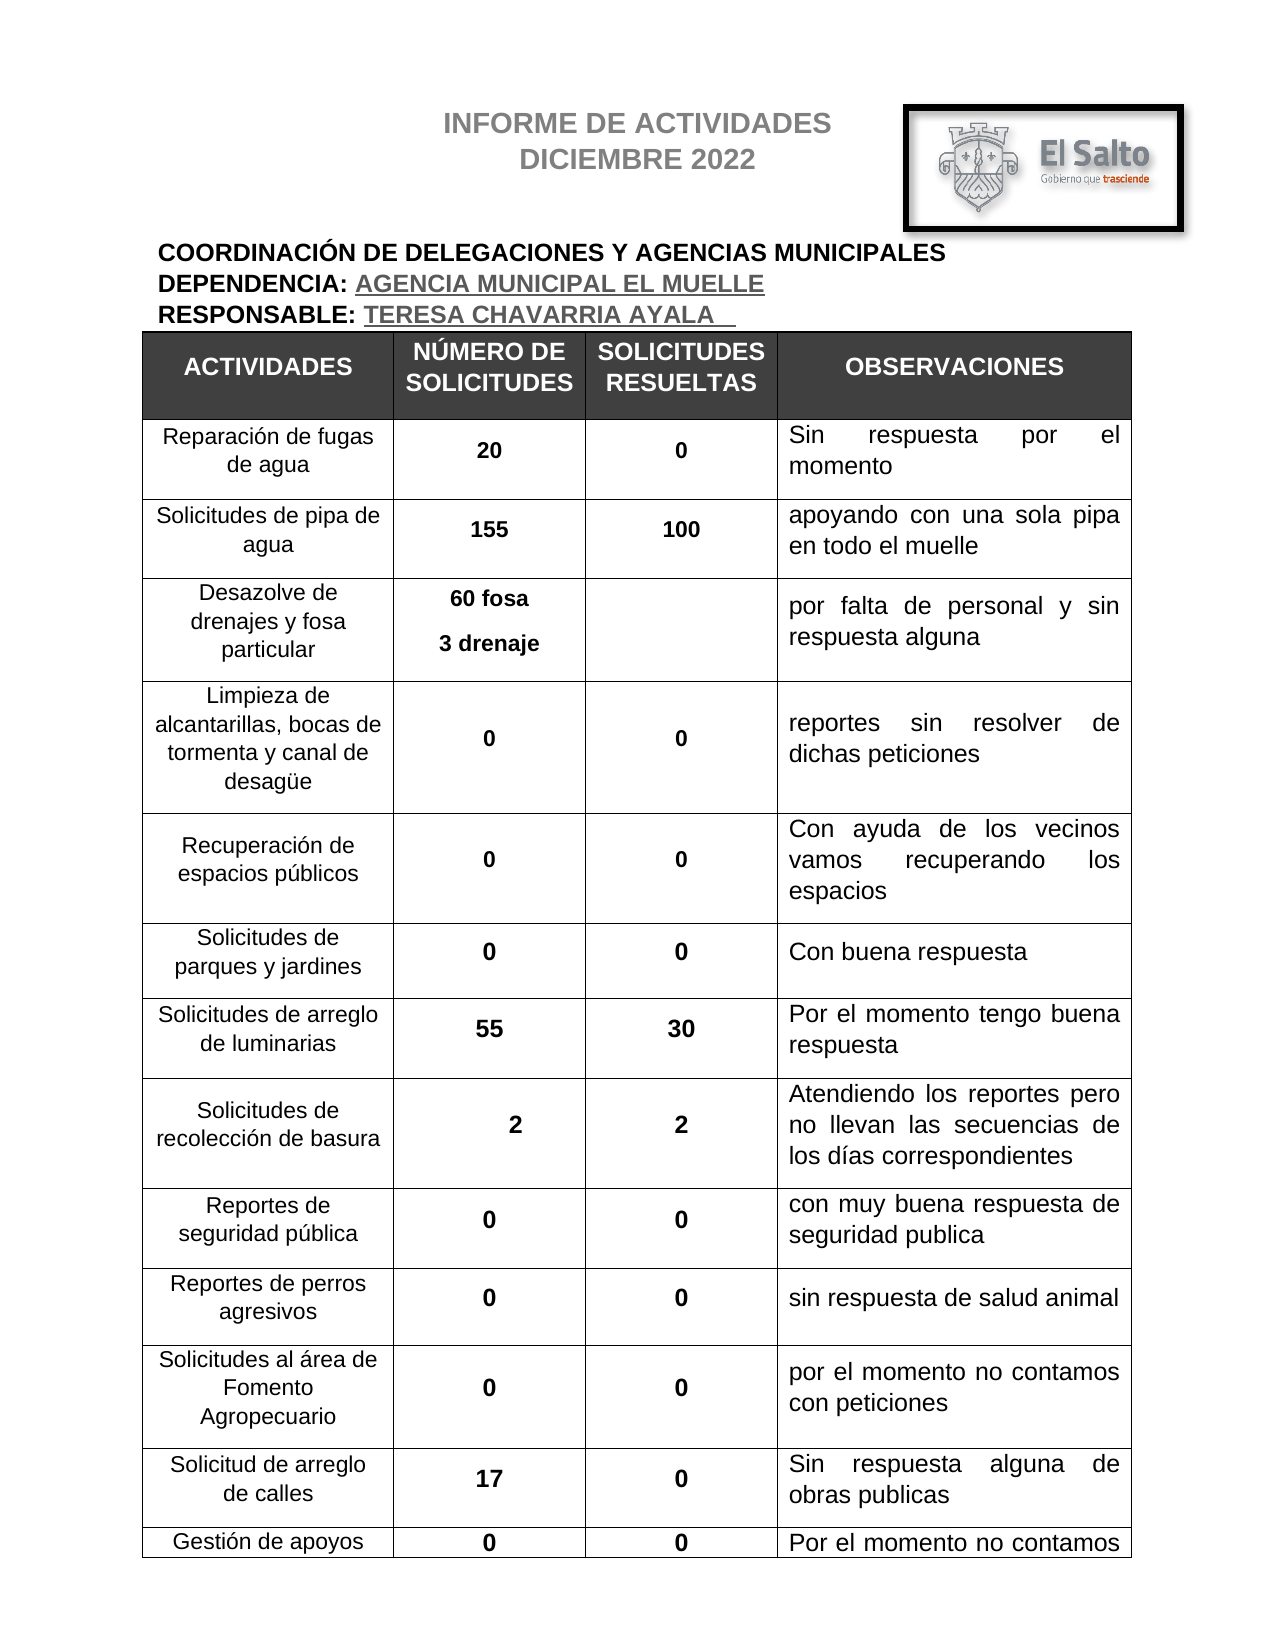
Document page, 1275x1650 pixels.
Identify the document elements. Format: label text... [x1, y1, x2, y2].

table_cell Atendiendo los reportes pero no llevan las secuencias de los días correspondientes [778, 1079, 1131, 1188]
table_cell Con ayuda de los vecinos vamos recuperando los espacios [778, 814, 1131, 923]
text DICIEMBRE 2022 [75, 142, 1200, 175]
table_cell 0 [586, 1528, 777, 1557]
table_cell Con buena respuesta [778, 924, 1131, 998]
table_header OBSERVACIONES [778, 333, 1131, 419]
table_cell con muy buena respuesta de seguridad publica [778, 1189, 1131, 1268]
table_cell 100 [586, 500, 777, 578]
table_cell Reparación de fugas de agua [143, 420, 393, 499]
table_cell apoyando con una sola pipa en todo el muelle [778, 500, 1131, 578]
table_cell 0 [586, 682, 777, 813]
table_cell 17 [394, 1449, 585, 1527]
table_header ACTIVIDADES [143, 333, 393, 419]
table_cell 60 fosa 3 drenaje [394, 579, 585, 681]
table_cell 0 [586, 1346, 777, 1448]
table_cell 0 [394, 814, 585, 923]
text DEPENDENCIA: AGENCIA MUNICIPAL EL MUELLE [158, 269, 1200, 298]
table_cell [143, 1528, 393, 1557]
table_cell 0 [586, 924, 777, 998]
table_cell 0 [586, 420, 777, 499]
table_cell 0 [394, 1528, 585, 1557]
table_header NÚMERO DE SOLICITUDES [394, 333, 585, 419]
table_cell 2 [394, 1079, 585, 1188]
text INFORME DE ACTIVIDADES [75, 106, 1200, 139]
table_cell 55 [394, 999, 585, 1077]
table_cell 0 [586, 1449, 777, 1527]
table_cell 0 [394, 1346, 585, 1448]
text RESPONSABLE: TERESA CHAVARRIA AYALA [158, 300, 1200, 329]
table_cell Solicitud de arreglo de calles [143, 1449, 393, 1527]
table_cell 0 [586, 1189, 777, 1268]
table_cell Solicitudes de arreglo de luminarias [143, 999, 393, 1077]
table_cell por el momento no contamos con peticiones [778, 1346, 1131, 1448]
table_cell [586, 579, 777, 681]
table_cell Desazolve de drenajes y fosa particular [143, 579, 393, 681]
table_cell 0 [586, 1269, 777, 1345]
picture [909, 175, 1177, 226]
table_cell 2 [586, 1079, 777, 1188]
table_cell Por el momento tengo buena respuesta [778, 999, 1131, 1077]
table_cell 30 [586, 999, 777, 1077]
table_cell 0 [394, 924, 585, 998]
table_cell sin respuesta de salud animal [778, 1269, 1131, 1345]
table_cell 0 [394, 682, 585, 813]
table_cell Limpieza de alcantarillas, bocas de tormenta y canal de desagüe [143, 682, 393, 813]
table_cell Reportes de perros agresivos [143, 1269, 393, 1345]
table_cell Solicitudes al área de Fomento Agropecuario [143, 1346, 393, 1448]
table_header SOLICITUDES RESUELTAS [586, 333, 777, 419]
table_cell 0 [586, 814, 777, 923]
table_cell Solicitudes de pipa de agua [143, 500, 393, 578]
table_cell Solicitudes de recolección de basura [143, 1079, 393, 1188]
table_cell 0 [394, 1269, 585, 1345]
table_cell Sin respuesta por el momento [778, 420, 1131, 499]
table_cell Recuperación de espacios públicos [143, 814, 393, 923]
table_cell Reportes de seguridad pública [143, 1189, 393, 1268]
text COORDINACIÓN DE DELEGACIONES Y AGENCIAS MUNICIPALES [158, 238, 1200, 267]
table_cell 155 [394, 500, 585, 578]
table_cell por falta de personal y sin respuesta alguna [778, 579, 1131, 681]
table_cell Solicitudes de parques y jardines [143, 924, 393, 998]
table_cell reportes sin resolver de dichas peticiones [778, 682, 1131, 813]
table_cell 20 [394, 420, 585, 499]
table_cell 0 [394, 1189, 585, 1268]
table_cell Sin respuesta alguna de obras publicas [778, 1449, 1131, 1527]
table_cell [778, 1528, 1131, 1557]
